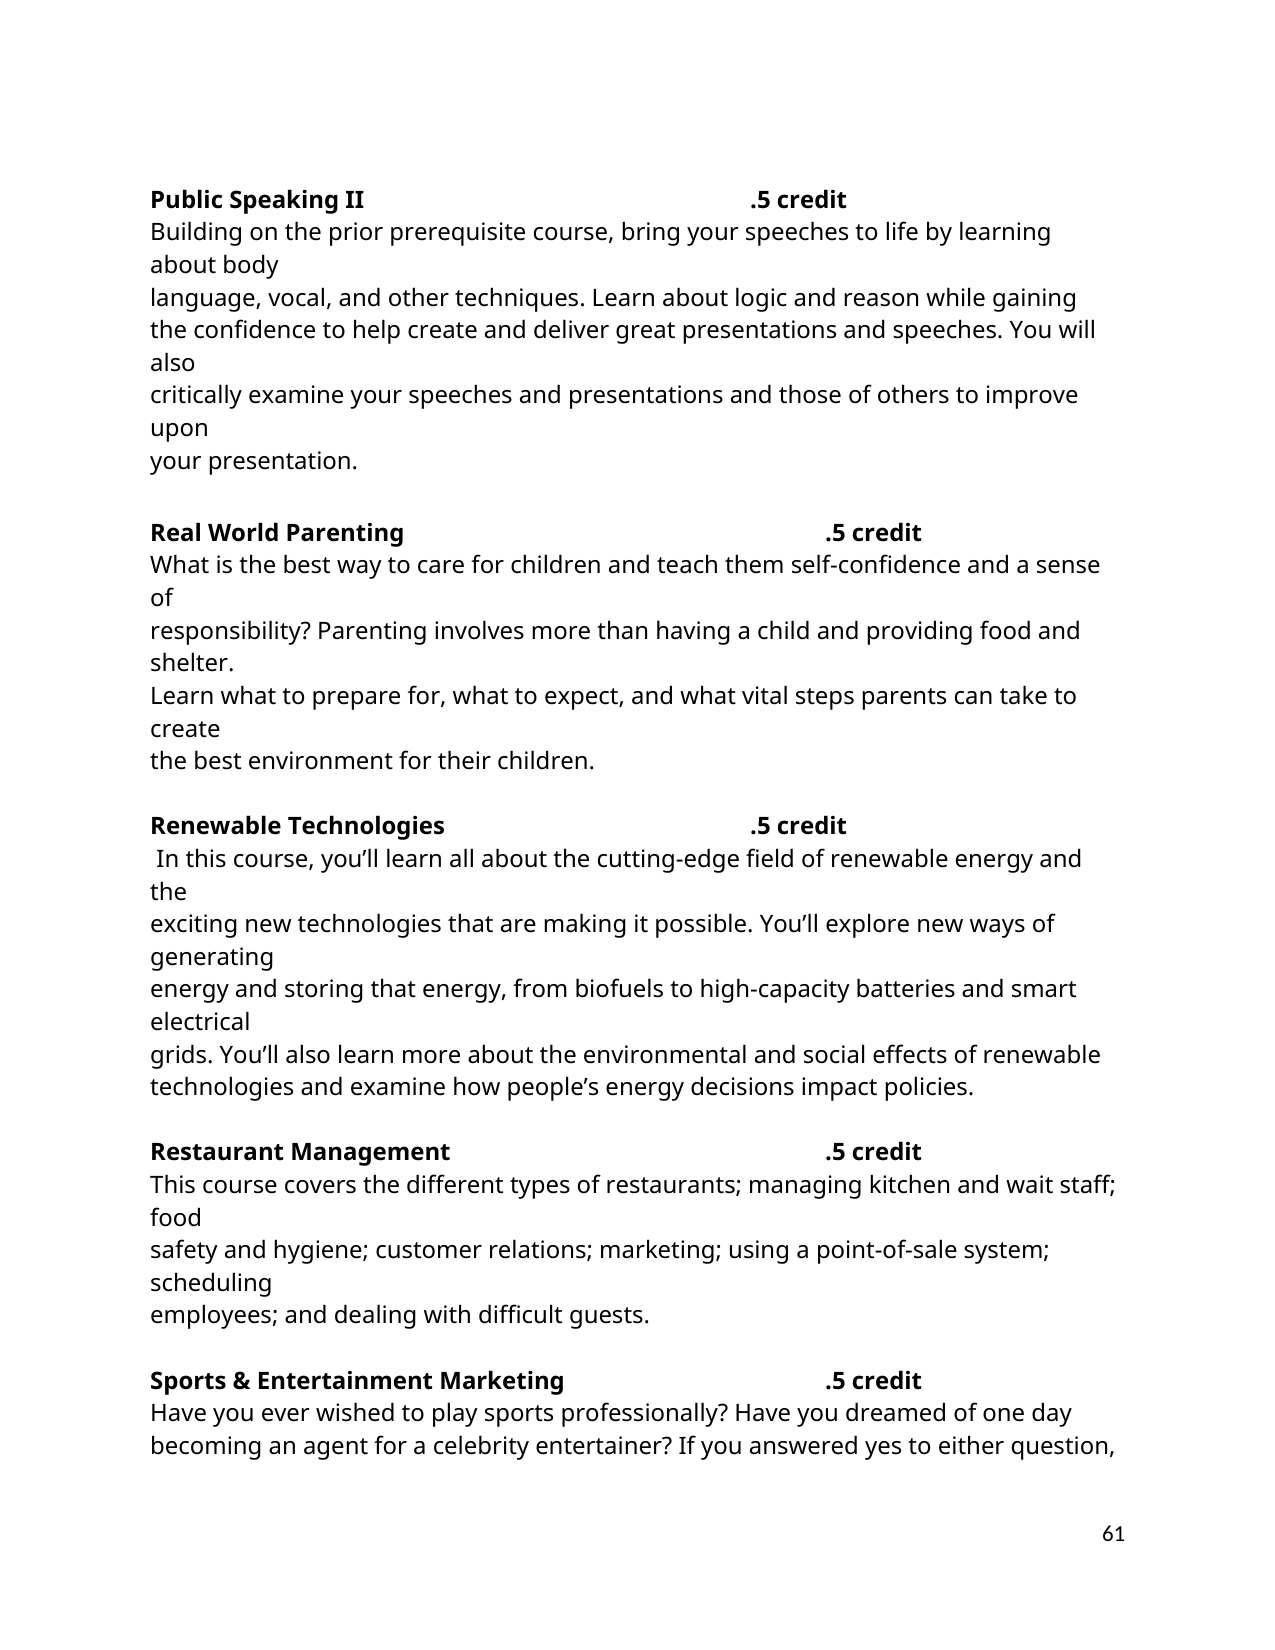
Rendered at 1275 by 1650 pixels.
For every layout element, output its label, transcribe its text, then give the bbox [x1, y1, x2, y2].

text critically examine your speeches and presentations and those of others to improve upon [150, 378, 1125, 443]
text technologies and examine how people’s energy decisions impact policies. [150, 1070, 1125, 1103]
text Building on the prior prerequisite course, bring your speeches to life by learning about body [150, 215, 1125, 280]
text Restaurant Management .5 credit [150, 1135, 1125, 1168]
text This course covers the different types of restaurants; managing kitchen and wait staff; food [150, 1168, 1125, 1233]
text energy and storing that energy, from biofuels to high-capacity batteries and smart electrical [150, 972, 1125, 1037]
text responsibility? Parenting involves more than having a child and providing food and shelter. [150, 613, 1125, 679]
text the confidence to help create and deliver great presentations and speeches. You will also [150, 313, 1125, 378]
text Real World Parenting .5 credit [150, 516, 1125, 548]
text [150, 1396, 1125, 1461]
text the best environment for their children. [150, 744, 1125, 777]
text exciting new technologies that are making it possible. You’ll explore new ways of generating [150, 907, 1125, 972]
text Public Speaking II .5 credit [150, 183, 1125, 215]
text Sports & Entertainment Marketing .5 credit [150, 1363, 1125, 1396]
text your presentation. [150, 443, 1125, 476]
text safety and hygiene; customer relations; marketing; using a point-of-sale system; scheduling [150, 1233, 1125, 1298]
text language, vocal, and other techniques. Learn about logic and reason while gaining [150, 280, 1125, 313]
text What is the best way to care for children and teach them self-confidence and a sense of [150, 548, 1125, 613]
text grids. You’ll also learn more about the environmental and social effects of renewable [150, 1037, 1125, 1070]
text employees; and dealing with difficult guests. [150, 1298, 1125, 1331]
text In this course, you’ll learn all about the cutting-edge field of renewable energy and the [150, 842, 1125, 907]
text Renewable Technologies .5 credit [150, 809, 1125, 842]
text Learn what to prepare for, what to expect, and what vital steps parents can take to create [150, 679, 1125, 744]
